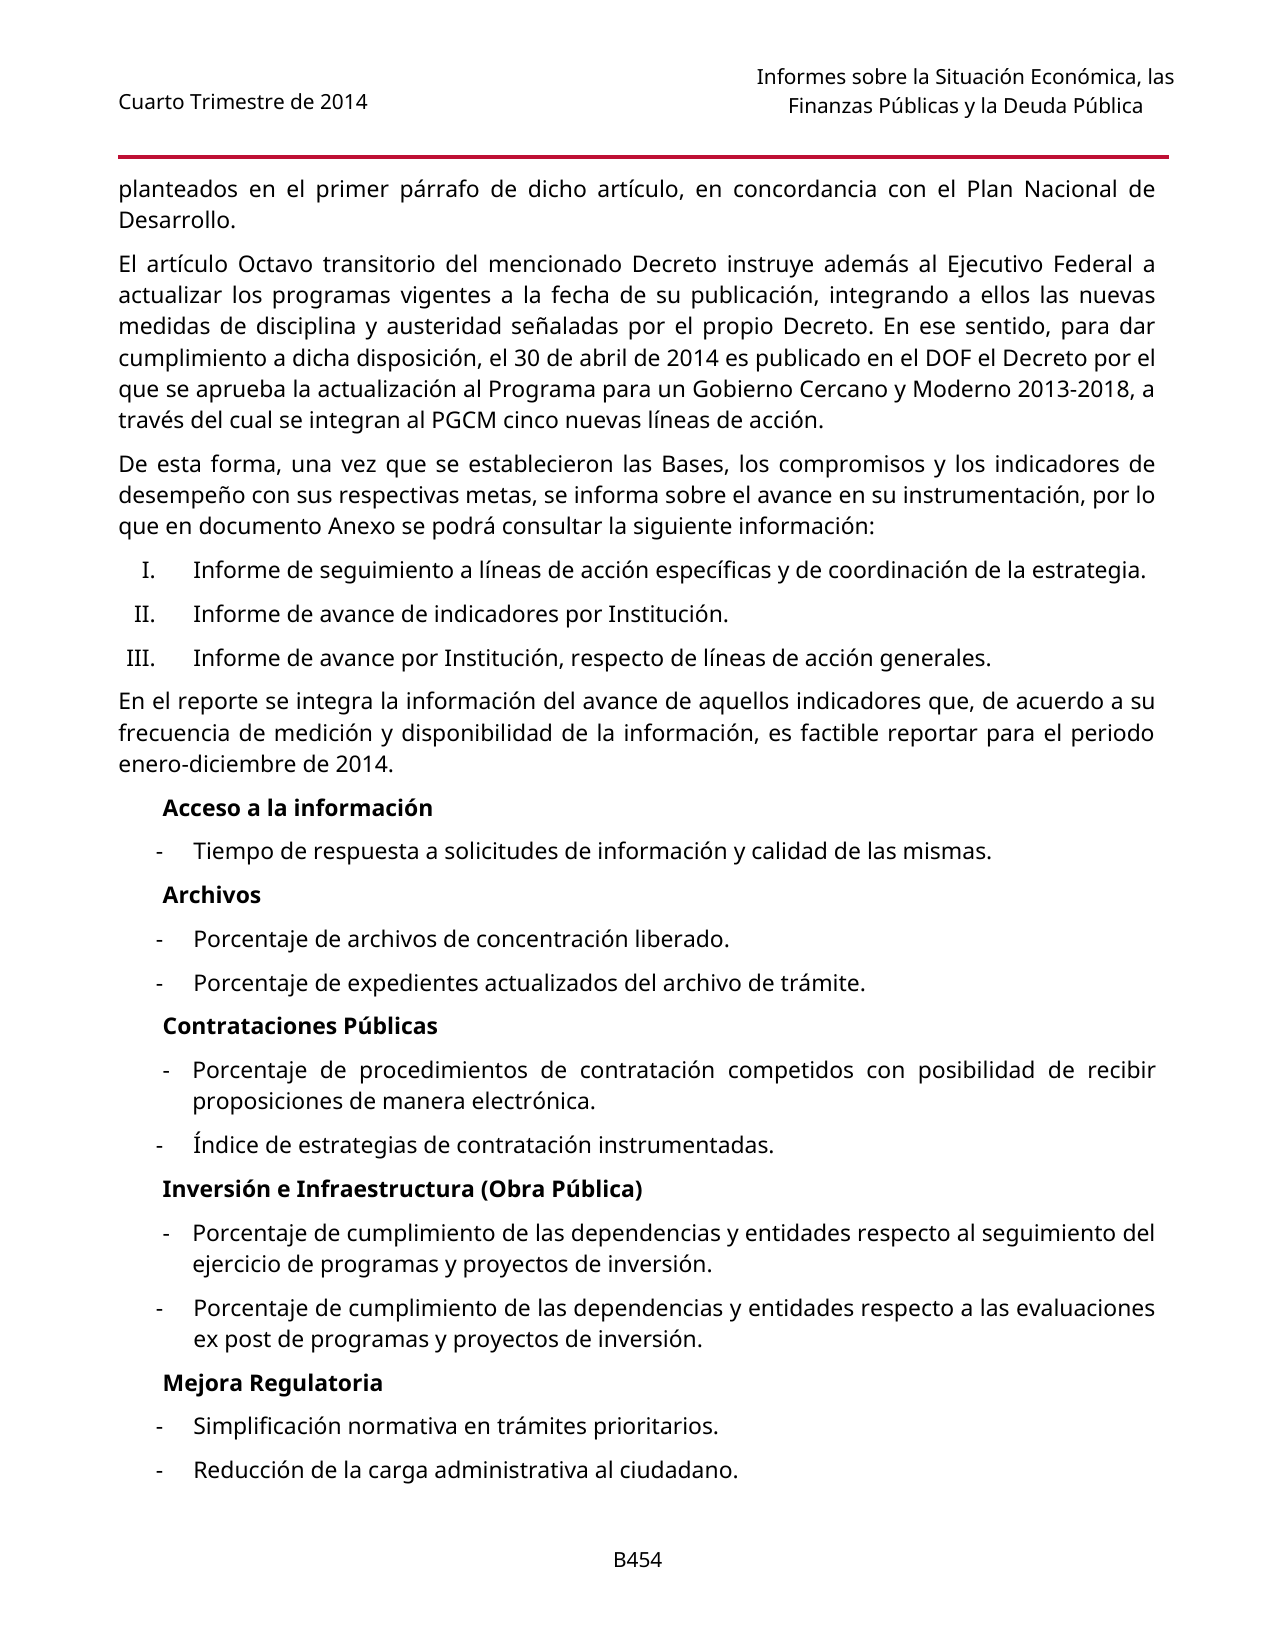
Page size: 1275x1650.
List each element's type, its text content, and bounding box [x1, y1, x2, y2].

list Porcentaje de expedientes actualizados del archivo de trámite. [156, 967, 1157, 998]
text Contrataciones Públicas [162, 1010, 1157, 1042]
list Porcentaje de cumplimiento de las dependencias y entidades respecto a las evaluaciones ex post de programas y proyectos de inversión. [156, 1292, 1157, 1354]
text Archivos [162, 879, 1157, 910]
text Acceso a la información [162, 792, 1157, 823]
text Mejora Regulatoria [162, 1367, 1157, 1398]
text Inversión e Infraestructura (Obra Pública) [162, 1173, 1157, 1204]
list Tiempo de respuesta a solicitudes de información y calidad de las mismas. [156, 835, 1157, 867]
list Índice de estrategias de contratación instrumentadas. [156, 1129, 1157, 1160]
list Informe de avance por Institución, respecto de líneas de acción generales. [156, 642, 1157, 673]
text De esta forma, una vez que se establecieron las Bases, los compromisos y los indicadores de desempeño con sus respectivas metas, se informa sobre el avance en su instrumentación, por lo que en documento Anexo se podrá consultar la siguiente información: [118, 448, 1157, 542]
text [118, 173, 1157, 235]
list Simplificación normativa en trámites prioritarios. [156, 1410, 1157, 1442]
list Porcentaje de cumplimiento de las dependencias y entidades respecto al seguimiento del ejercicio de programas y proyectos de inversión. [162, 1217, 1157, 1279]
text En el reporte se integra la información del avance de aquellos indicadores que, de acuerdo a su frecuencia de medición y disponibilidad de la información, es factible reportar para el periodo enero-diciembre de 2014. [118, 685, 1157, 779]
list Porcentaje de procedimientos de contratación competidos con posibilidad de recibir proposiciones de manera electrónica. [162, 1054, 1157, 1117]
list Informe de seguimiento a líneas de acción específicas y de coordinación de la estrategia. [156, 554, 1157, 585]
list Reducción de la carga administrativa al ciudadano. [156, 1454, 1157, 1485]
list Informe de avance de indicadores por Institución. [156, 598, 1157, 629]
text El artículo Octavo transitorio del mencionado Decreto instruye además al Ejecutivo Federal a actualizar los programas vigentes a la fecha de su publicación, integrando a ellos las nuevas medidas de disciplina y austeridad señaladas por el propio Decreto. En ese sentido, para dar cumplimiento a dicha disposición, el 30 de abril de 2014 es publicado en el DOF el Decreto por el que se aprueba la actualización al Programa para un Gobierno Cercano y Moderno 2013-2018, a través del cual se integran al PGCM cinco nuevas líneas de acción. [118, 248, 1157, 435]
list Porcentaje de archivos de concentración liberado. [156, 923, 1157, 954]
